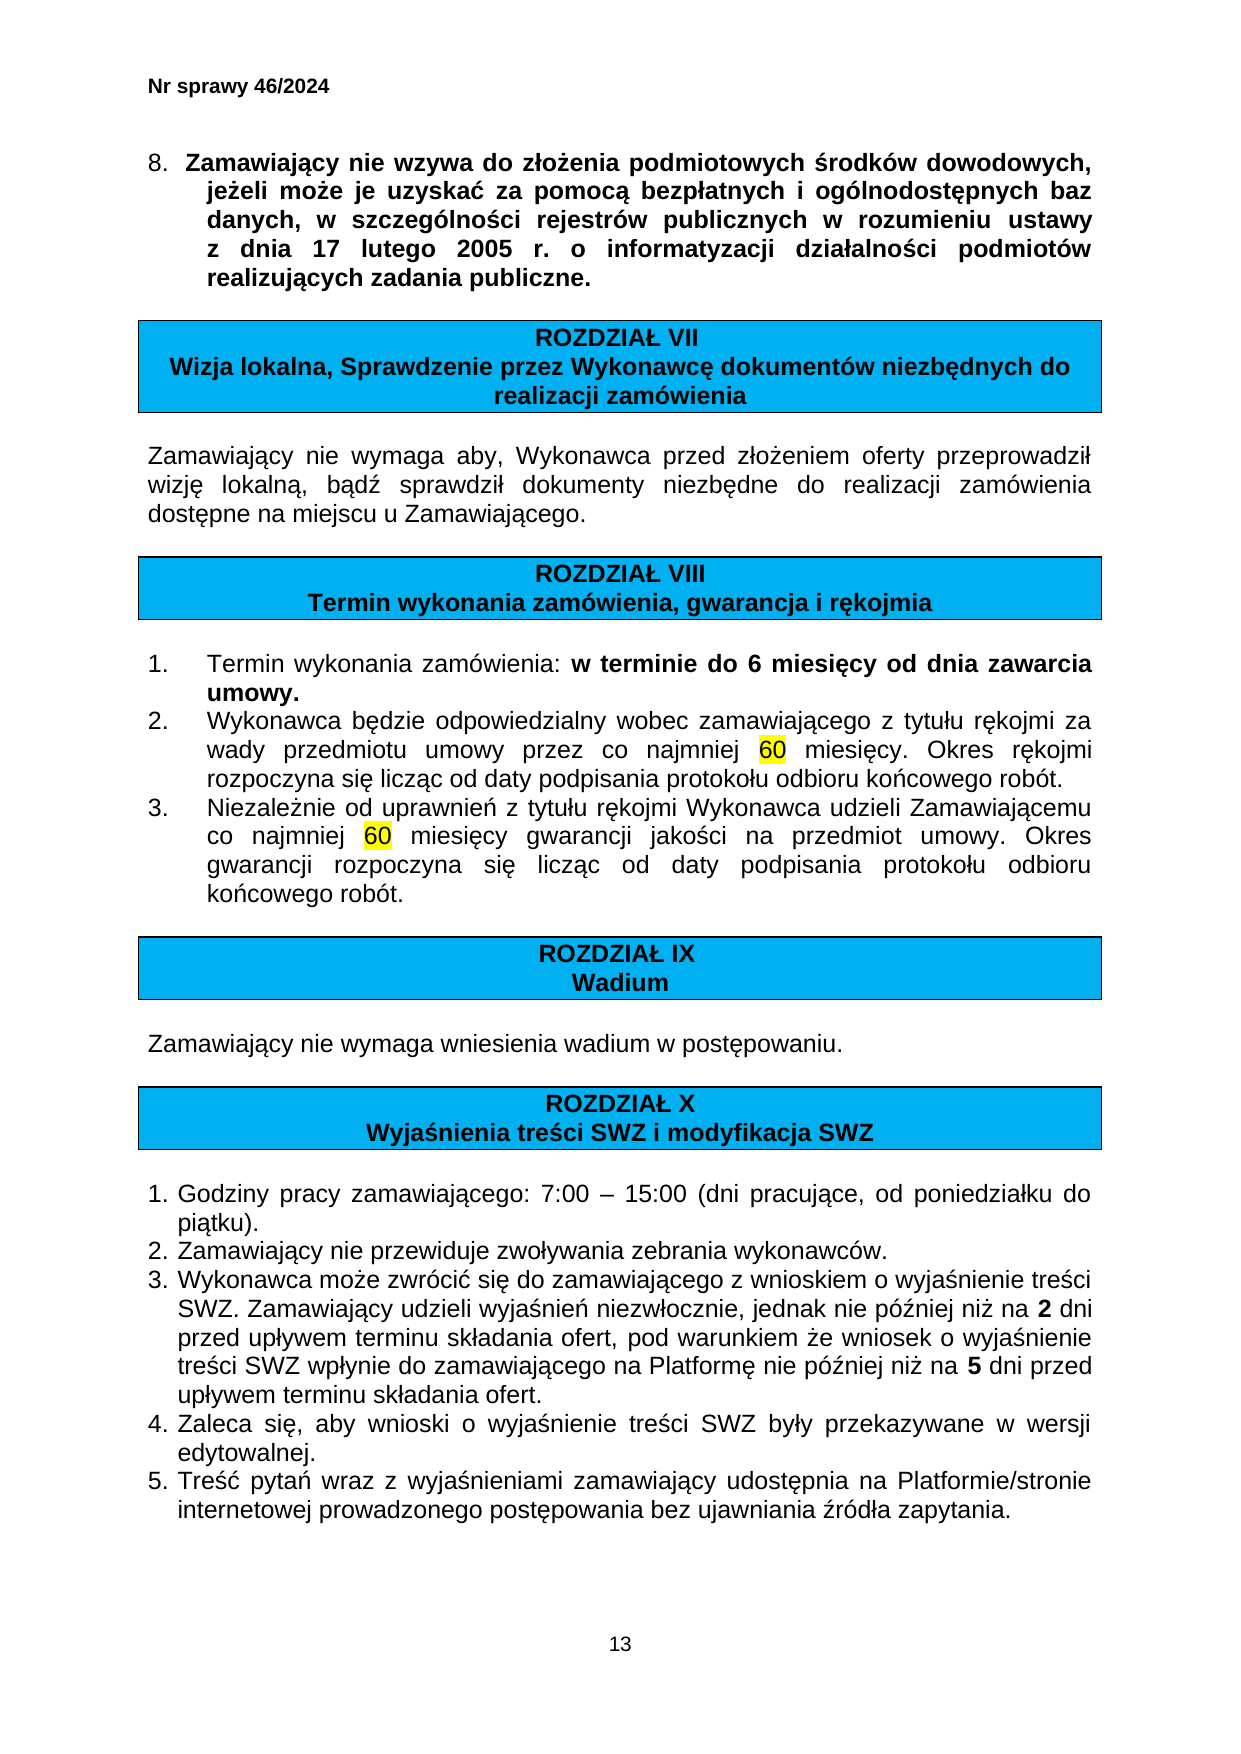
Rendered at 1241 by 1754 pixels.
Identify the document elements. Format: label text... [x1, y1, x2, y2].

list Godziny pracy zamawiającego: 7:00 – 15:00 (dni pracujące, od poniedziałku do piątku). [148, 1179, 1093, 1236]
text Termin wykonania zamówienia, gwarancja i rękojmia [139, 585, 1101, 619]
list Treść pytań wraz z wyjaśnieniami zamawiający udostępnia na Platformie/stronie internetowej prowadzonego postępowania bez ujawniania źródła zapytania. [148, 1466, 1093, 1524]
text ROZDZIAŁ VIII [139, 558, 1101, 585]
list Zaleca się, aby wnioski o wyjaśnienie treści SWZ były przekazywane w wersji edytowalnej. [148, 1409, 1093, 1466]
list Termin wykonania zamówienia: w terminie do 6 miesięcy od dnia zawarcia umowy. [148, 649, 1093, 706]
list Niezależnie od uprawnień z tytułu rękojmi Wykonawca udzieli Zamawiającemu co najmniej 60 miesięcy gwarancji jakości na przedmiot umowy. Okres gwarancji rozpoczyna się licząc od daty podpisania protokołu odbioru końcowego robót. [148, 793, 1093, 908]
subtitle ROZDZIAŁ X [139, 1088, 1101, 1115]
text Zamawiający nie wymaga wniesienia wadium w postępowaniu. [148, 1029, 1093, 1058]
list Wykonawca będzie odpowiedzialny wobec zamawiającego z tytułu rękojmi za wady przedmiotu umowy przez co najmniej 60 miesięcy. Okres rękojmi rozpoczyna się licząc od daty podpisania protokołu odbioru końcowego robót. [148, 706, 1093, 793]
list Wykonawca może zwrócić się do zamawiającego z wnioskiem o wyjaśnienie treści SWZ. Zamawiający udzieli wyjaśnień niezwłocznie, jednak nie później niż na 2 dni przed upływem terminu składania ofert, pod warunkiem że wniosek o wyjaśnienie treści SWZ wpłynie do zamawiającego na Platformę nie później niż na 5 dni przed upływem terminu składania ofert. [148, 1265, 1093, 1409]
list Zamawiający nie przewiduje zwoływania zebrania wykonawców. [148, 1236, 1093, 1265]
subtitle Wyjaśnienia treści SWZ i modyfikacja SWZ [139, 1115, 1101, 1149]
subtitle ROZDZIAŁ IX Wadium [139, 938, 1101, 999]
text ROZDZIAŁ VII Wizja lokalna, Sprawdzenie przez Wykonawcę dokumentów niezbędnych do realizacji zamówienia [139, 321, 1101, 412]
list Zamawiający nie wzywa do złożenia podmiotowych środków dowodowych, jeżeli może je uzyskać za pomocą bezpłatnych i ogólnodostępnych baz danych, w szczególności rejestrów publicznych w rozumieniu ustawy z dnia 17 lutego 2005 r. o informatyzacji działalności podmiotów realizujących zadania publiczne. [148, 148, 1093, 291]
text Zamawiający nie wymaga aby, Wykonawca przed złożeniem oferty przeprowadził wizję lokalną, bądź sprawdził dokumenty niezbędne do realizacji zamówienia dostępne na miejscu u Zamawiającego. [148, 441, 1093, 528]
